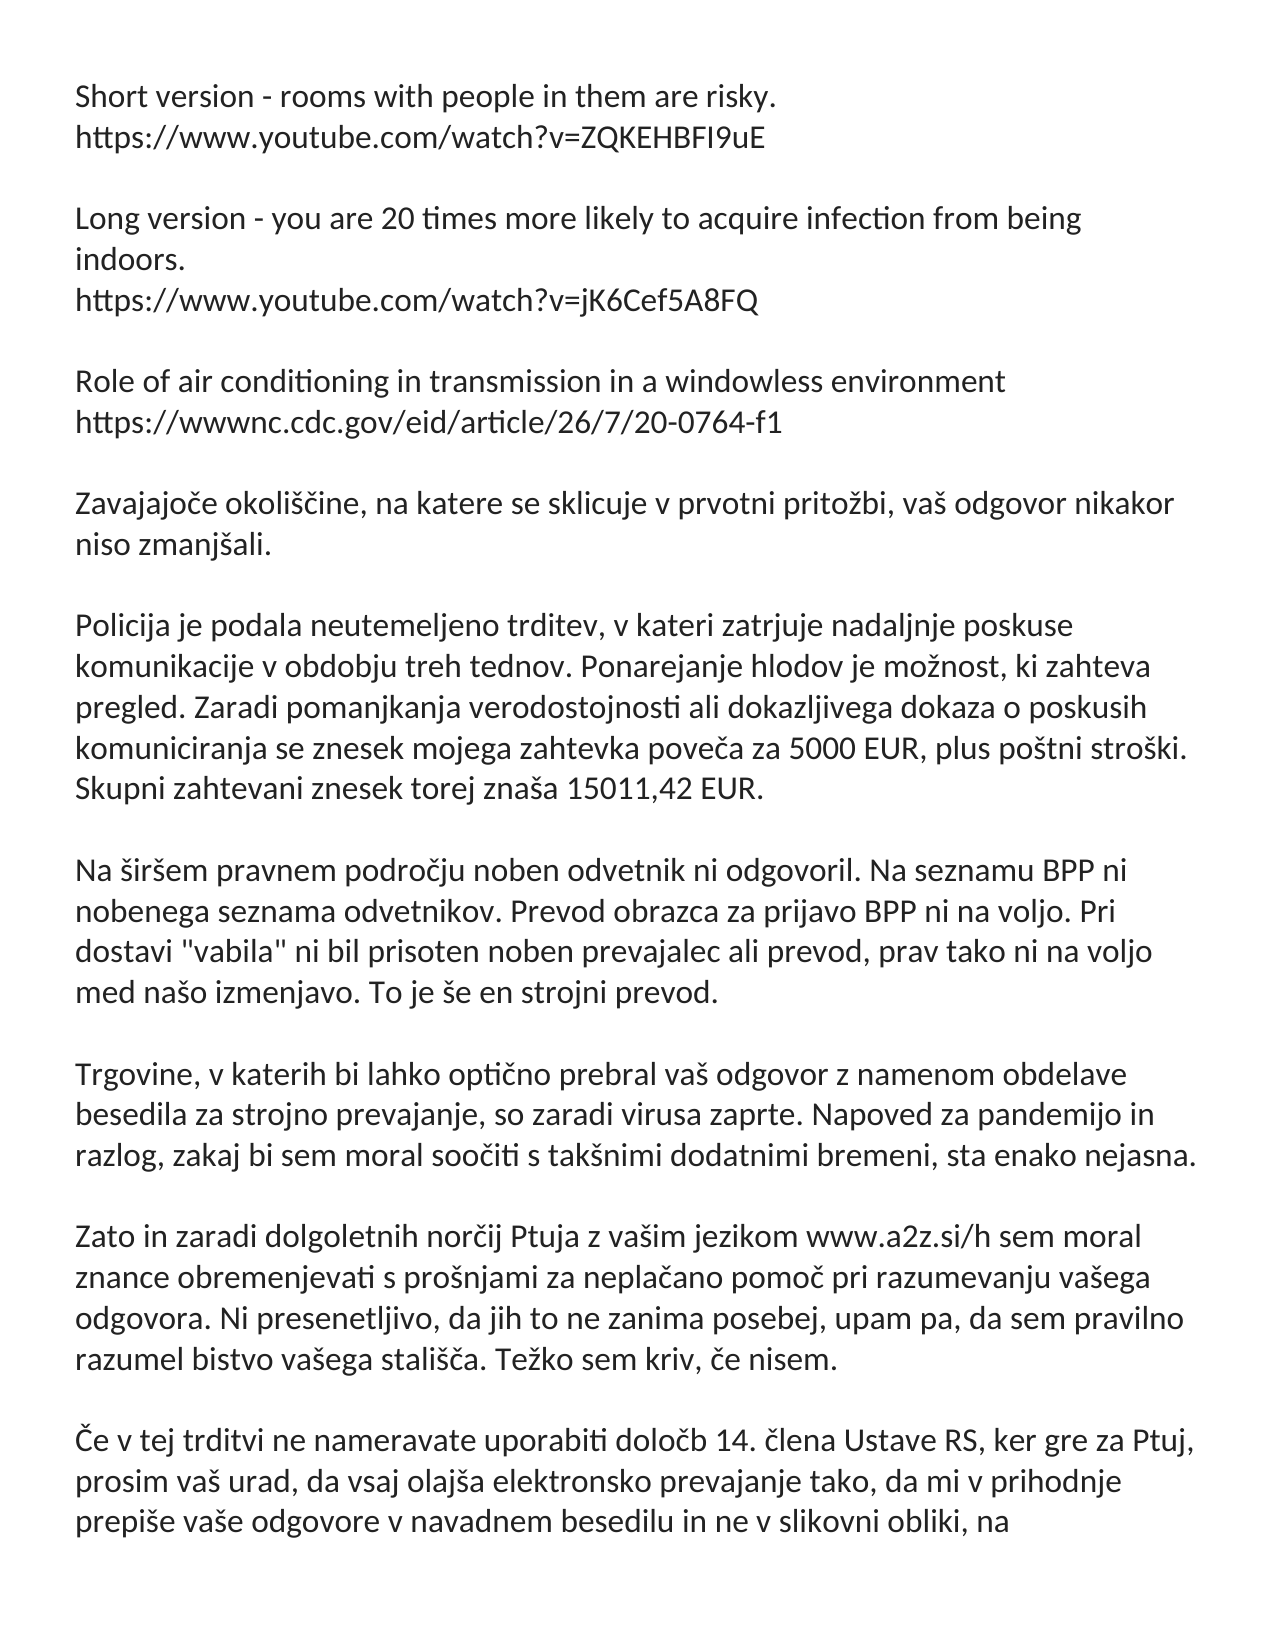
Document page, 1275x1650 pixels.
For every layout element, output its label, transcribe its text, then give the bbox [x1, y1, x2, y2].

text https://wwwnc.cdc.gov/eid/article/26/7/20-0764-f1 [75, 401, 1200, 442]
text Zato in zaradi dolgoletnih norčij Ptuja z vašim jezikom www.a2z.si/h sem moral znance obremenjevati s prošnjami za neplačano pomoč pri razumevanju vašega odgovora. Ni presenetljivo, da jih to ne zanima posebej, upam pa, da sem pravilno razumel bistvo vašega stališča. Težko sem kriv, če nisem. [75, 1215, 1200, 1378]
text Role of air conditioning in transmission in a windowless environment [75, 360, 1200, 401]
text Short version - rooms with people in them are risky. [75, 75, 1200, 116]
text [75, 1419, 1200, 1541]
text Long version - you are 20 times more likely to acquire infection from being indoors. [75, 197, 1200, 279]
text Na širšem pravnem področju noben odvetnik ni odgovoril. Na seznamu BPP ni nobenega seznama odvetnikov. Prevod obrazca za prijavo BPP ni na voljo. Pri dostavi "vabila" ni bil prisoten noben prevajalec ali prevod, prav tako ni na voljo med našo izmenjavo. To je še en strojni prevod. [75, 849, 1200, 1012]
text Zavajajoče okoliščine, na katere se sklicuje v prvotni pritožbi, vaš odgovor nikakor niso zmanjšali. [75, 482, 1200, 564]
text https://www.youtube.com/watch?v=ZQKEHBFI9uE [75, 116, 1200, 156]
text Trgovine, v katerih bi lahko optično prebral vaš odgovor z namenom obdelave besedila za strojno prevajanje, so zaradi virusa zaprte. Napoved za pandemijo in razlog, zakaj bi sem moral soočiti s takšnimi dodatnimi bremeni, sta enako nejasna. [75, 1052, 1200, 1175]
text Policija je podala neutemeljeno trditev, v kateri zatrjuje nadaljnje poskuse komunikacije v obdobju treh tednov. Ponarejanje hlodov je možnost, ki zahteva pregled. Zaradi pomanjkanja verodostojnosti ali dokazljivega dokaza o poskusih komuniciranja se znesek mojega zahtevka poveča za 5000 EUR, plus poštni stroški. Skupni zahtevani znesek torej znaša 15011,42 EUR. [75, 604, 1200, 808]
text https://www.youtube.com/watch?v=jK6Cef5A8FQ [75, 279, 1200, 319]
